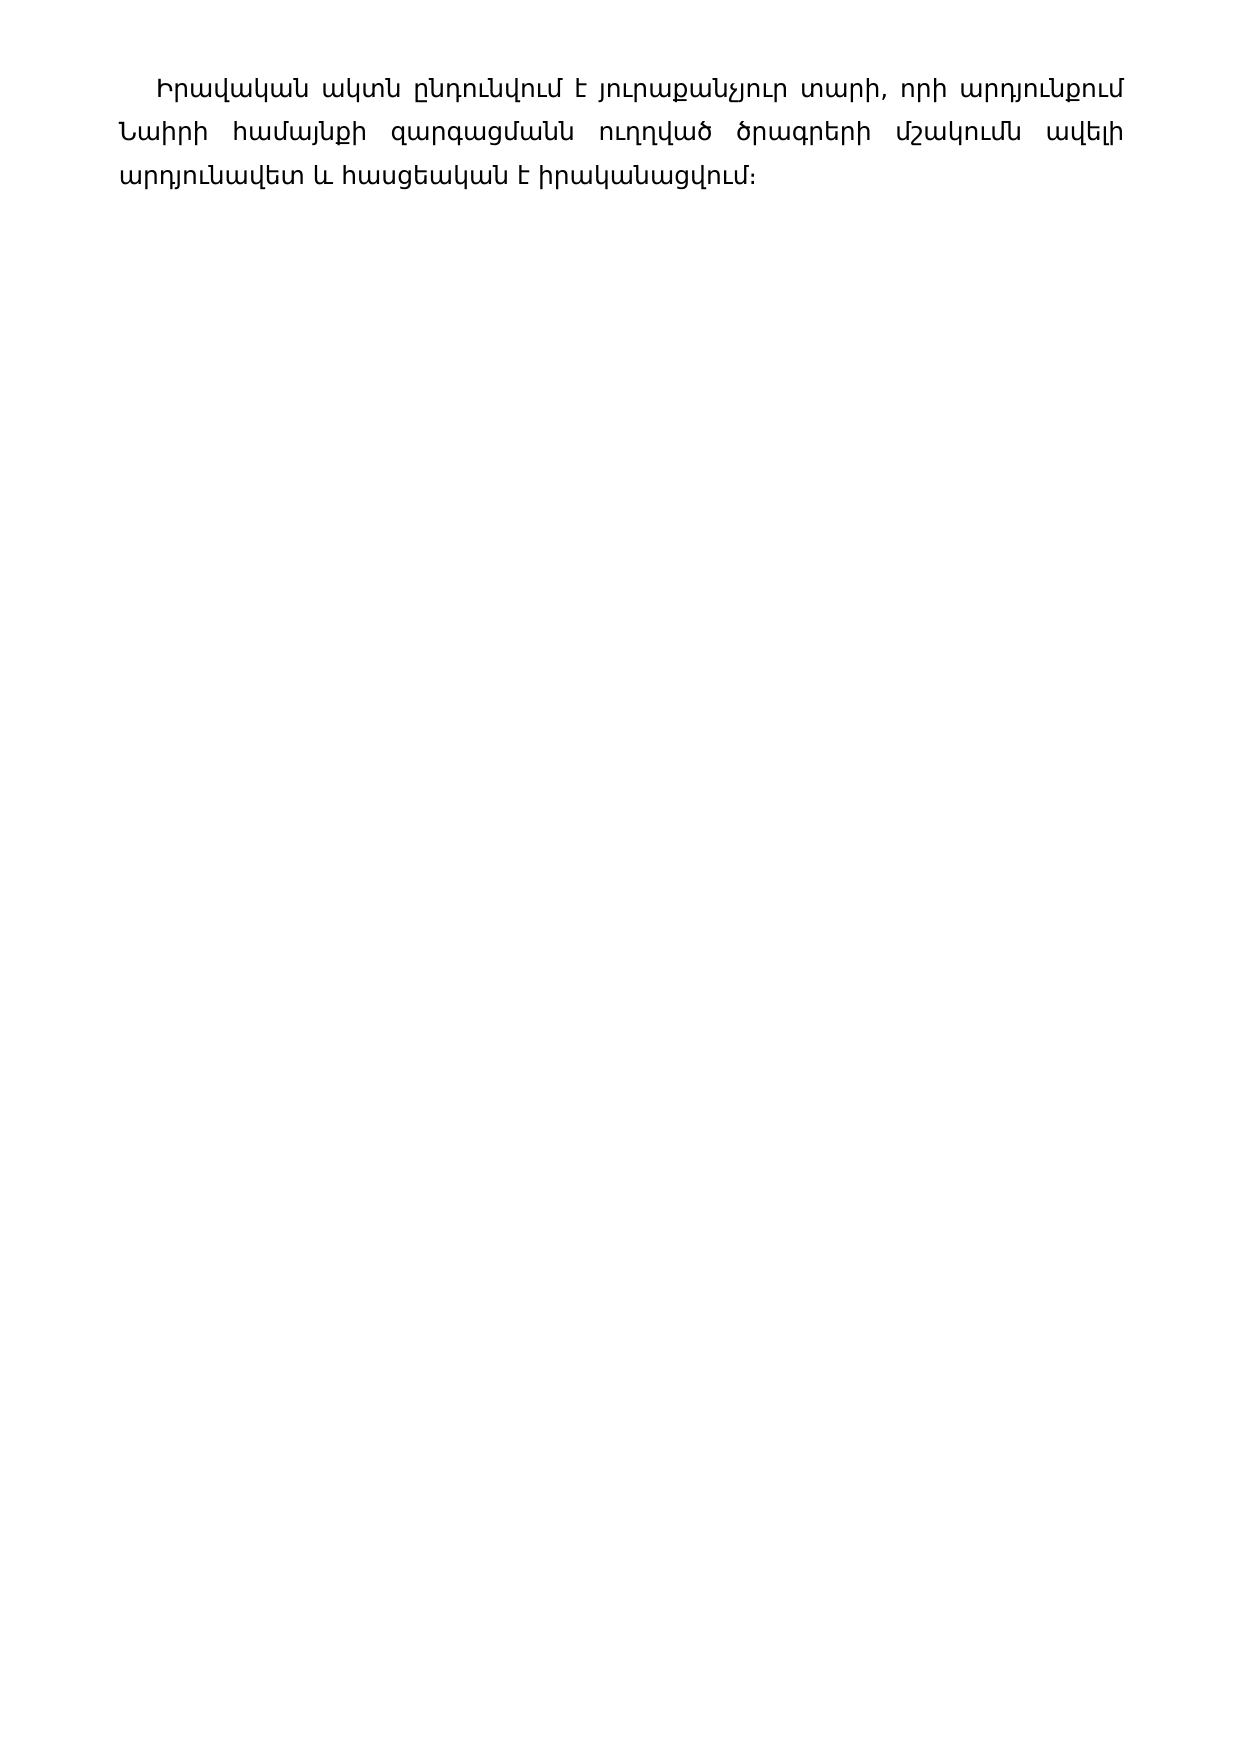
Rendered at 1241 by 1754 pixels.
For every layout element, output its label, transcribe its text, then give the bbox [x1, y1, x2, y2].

text Իրավական ակտն ընդունվում է յուրաքանչյուր տարի, որի արդյունքում Նաիրի համայնքի զարգացմանն ուղղված ծրագրերի մշակումն ավելի արդյունավետ և հասցեական է իրականացվում։ [118, 74, 1125, 191]
